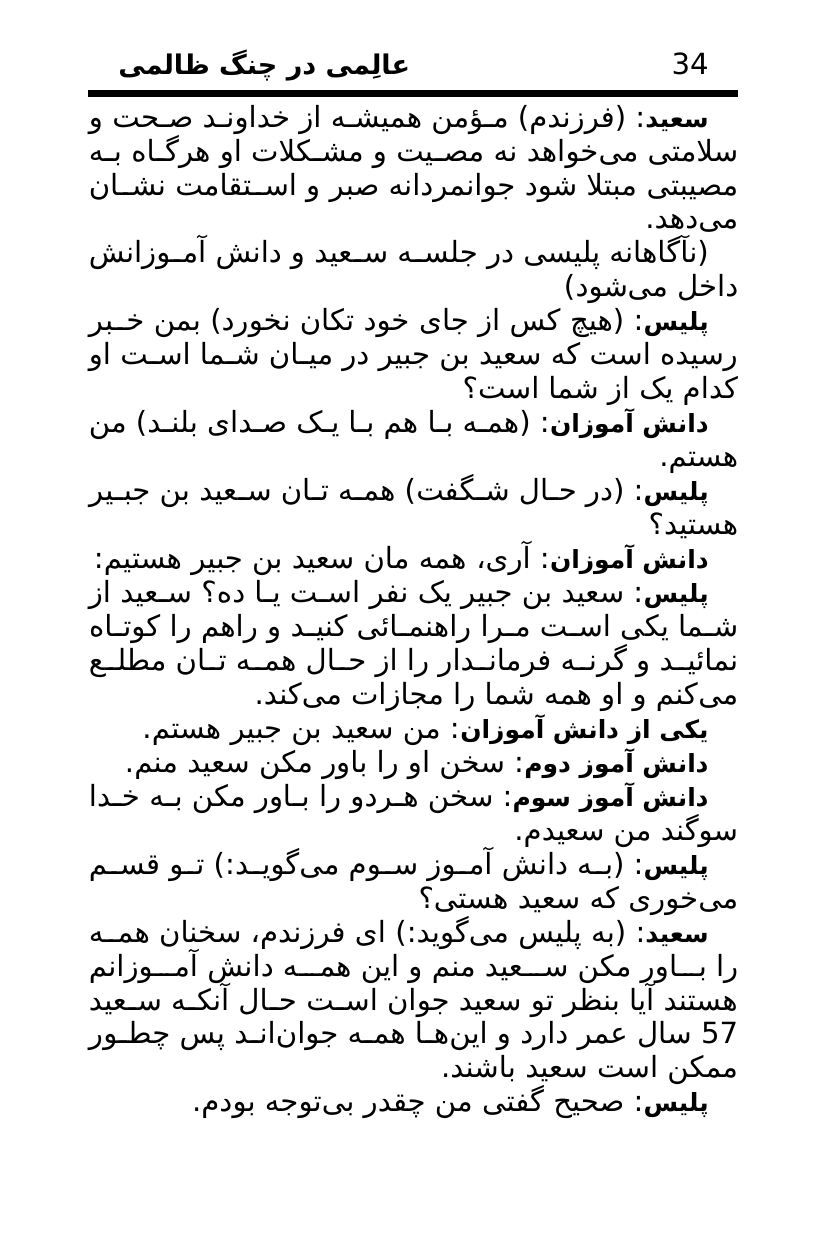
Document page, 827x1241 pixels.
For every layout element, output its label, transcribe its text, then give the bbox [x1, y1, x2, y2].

text پلیس: (هیچ کس از جای خود تکان نخورد) بمن خبر رسیده است که سعید بن جبیر در میان شما است او کدام یک از شما است؟ [89, 304, 738, 406]
text دانش آموزان: آری، همه مان سعید بن جبیر هستیم: [89, 541, 738, 575]
text دانش آموز دوم: سخن او را باور مکن سعید منم. [89, 745, 738, 779]
text دانش آموزان: (همه با هم با یک صدای بلند) من هستم. [89, 406, 738, 473]
text پلیس: سعید بن جبیر یک نفر است یا ده؟ سعید از شما یکی است مرا راهنمائی کنید و راهم را کوتاه نمائید و گرنه فرماندار را از حال همه تان مطلع می‌کنم و او همه شما را مجازات می‌کند. [89, 575, 738, 711]
text دانش آموز سوم: سخن هردو را باور مکن به خدا سوگند من سعیدم. [89, 779, 738, 847]
text پلیس: (در حال شگفت) همه تان سعید بن جبیر هستید؟ [89, 473, 738, 541]
text (نآگاهانه پلیسی در جلسه سعید و دانش آموزانش داخل می‌شود) [89, 236, 738, 304]
text سعید: (فرزندم) مؤمن همیشه از خداوند صحت و سلامتی می‌خواهد نه مصیت و مشکلات او هرگاه به مصیبتی مبتلا شود جوانمردانه صبر و استقامت نشان می‌دهد. [89, 100, 738, 236]
text یکی از دانش آموزان: من سعید بن جبیر هستم. [89, 711, 738, 745]
text سعید: (به پلیس می‌گوید:) ای فرزندم، سخنان همه را باور مکن سعید منم و این همه دانش آموزانم هستند آیا بنظر تو سعید جوان است حال آنکه سعید 57 سال عمر دارد و این‌ها همه جوان‌اند پس چطور ممکن است سعید باشند. [89, 915, 738, 1085]
text پلیس: صحیح گفتی من چقدر بی‌توجه بودم. [89, 1085, 738, 1119]
text پلیس: (به دانش آموز سوم می‌گوید:) تو قسم می‌خوری که سعید هستی؟ [89, 847, 738, 915]
